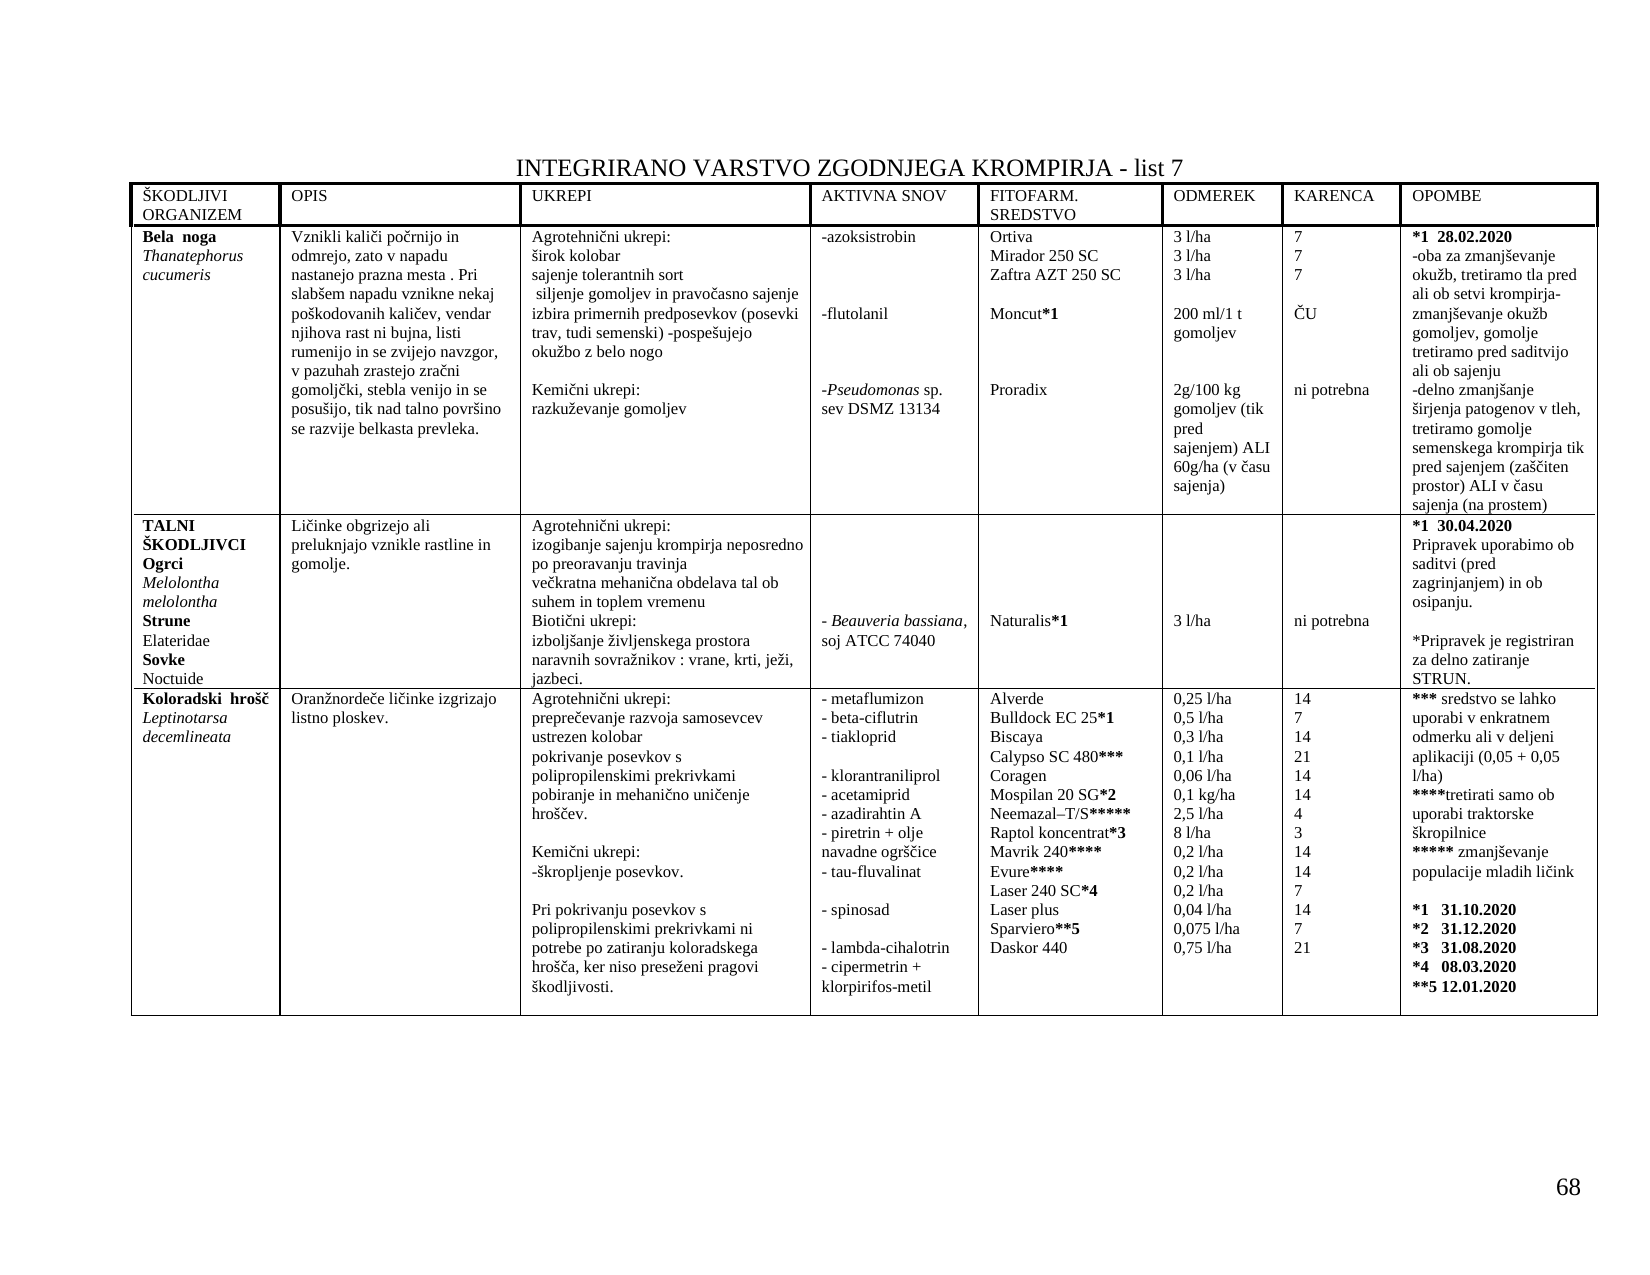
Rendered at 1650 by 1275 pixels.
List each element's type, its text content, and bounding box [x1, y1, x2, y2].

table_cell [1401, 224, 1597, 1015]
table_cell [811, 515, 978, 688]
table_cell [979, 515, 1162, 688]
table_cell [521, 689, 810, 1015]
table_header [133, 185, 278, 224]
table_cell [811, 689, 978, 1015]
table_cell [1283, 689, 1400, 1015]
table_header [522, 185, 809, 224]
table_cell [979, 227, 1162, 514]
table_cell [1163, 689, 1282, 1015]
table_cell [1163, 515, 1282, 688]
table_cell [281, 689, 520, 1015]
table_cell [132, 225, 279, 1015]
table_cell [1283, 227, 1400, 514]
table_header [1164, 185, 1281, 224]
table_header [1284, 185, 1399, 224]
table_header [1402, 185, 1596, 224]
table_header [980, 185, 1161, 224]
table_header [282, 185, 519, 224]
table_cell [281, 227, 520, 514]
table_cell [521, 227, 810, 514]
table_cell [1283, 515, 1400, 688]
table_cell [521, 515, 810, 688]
text INTEGRIRANO VARSTVO ZGODNJEGA KROMPIRJA - list 7 [118, 153, 1581, 182]
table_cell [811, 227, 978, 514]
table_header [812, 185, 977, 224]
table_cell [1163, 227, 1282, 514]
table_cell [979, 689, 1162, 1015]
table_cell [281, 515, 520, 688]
